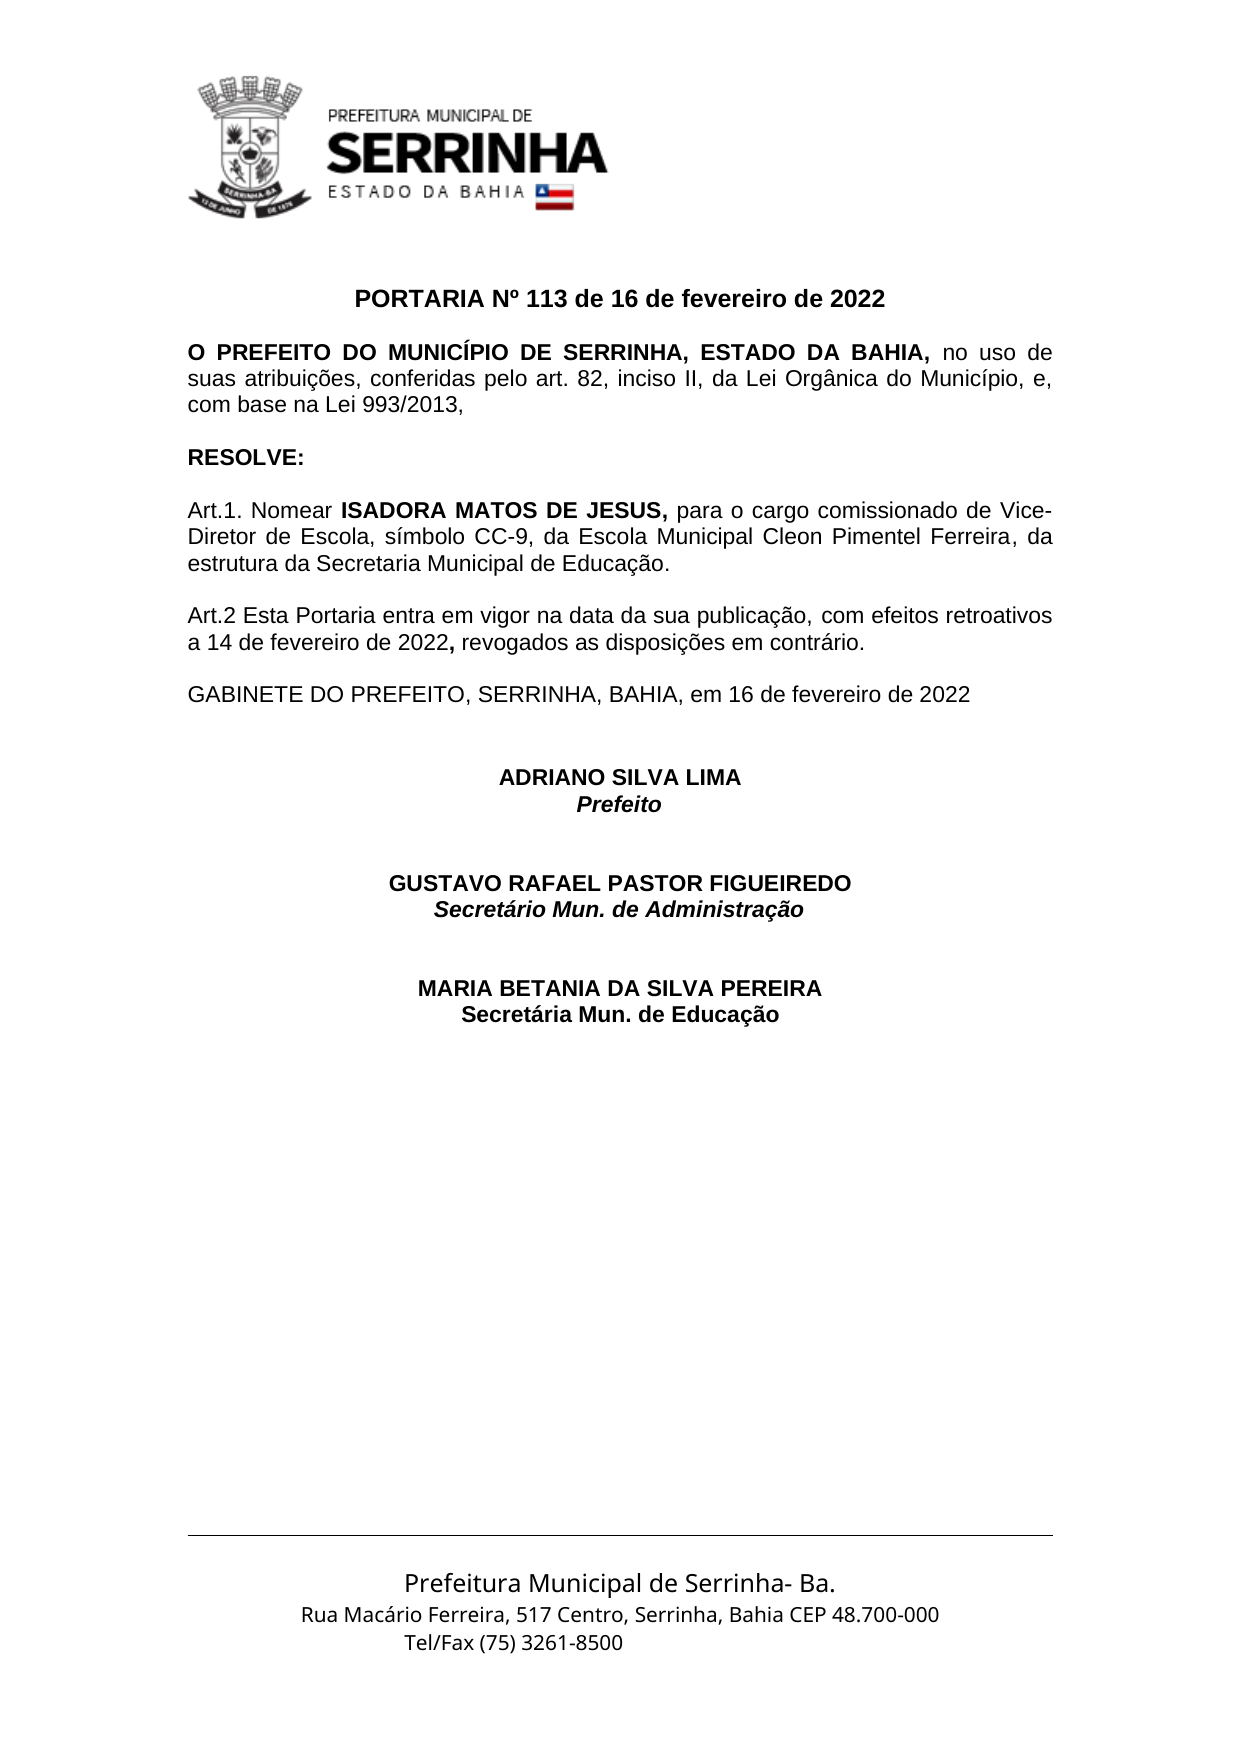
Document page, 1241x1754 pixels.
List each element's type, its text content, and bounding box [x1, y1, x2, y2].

text Prefeito [187, 791, 1053, 817]
picture [187, 73, 609, 222]
text MARIA BETANIA DA SILVA PEREIRA [187, 975, 1053, 1001]
text RESOLVE: [187, 444, 1053, 471]
text Secretária Mun. de Educação [187, 1001, 1053, 1028]
text GUSTAVO RAFAEL PASTOR FIGUEIREDO [187, 870, 1053, 896]
text ADRIANO SILVA LIMA [187, 764, 1053, 791]
text Secretário Mun. de Administração [187, 896, 1053, 922]
text Art.2 Esta Portaria entra em vigor na data da sua publicação, com efeitos retroativos a 14 de fevereiro de 2022, revogados as disposições em contrário. [187, 602, 1053, 655]
text PORTARIA Nº 113 de 16 de fevereiro de 2022 [187, 284, 1053, 312]
text Art.1. Nomear ISADORA MATOS DE JESUS, para o cargo comissionado de Vice-Diretor de Escola, símbolo CC-9, da Escola Municipal Cleon Pimentel Ferreira, da estrutura da Secretaria Municipal de Educação. [187, 497, 1053, 576]
text O PREFEITO DO MUNICÍPIO DE SERRINHA, ESTADO DA BAHIA, no uso de suas atribuições, conferidas pelo art. 82, inciso II, da Lei Orgânica do Município, e, com base na Lei 993/2013, [187, 339, 1053, 418]
text GABINETE DO PREFEITO, SERRINHA, BAHIA, em 16 de fevereiro de 2022 [187, 681, 1053, 708]
